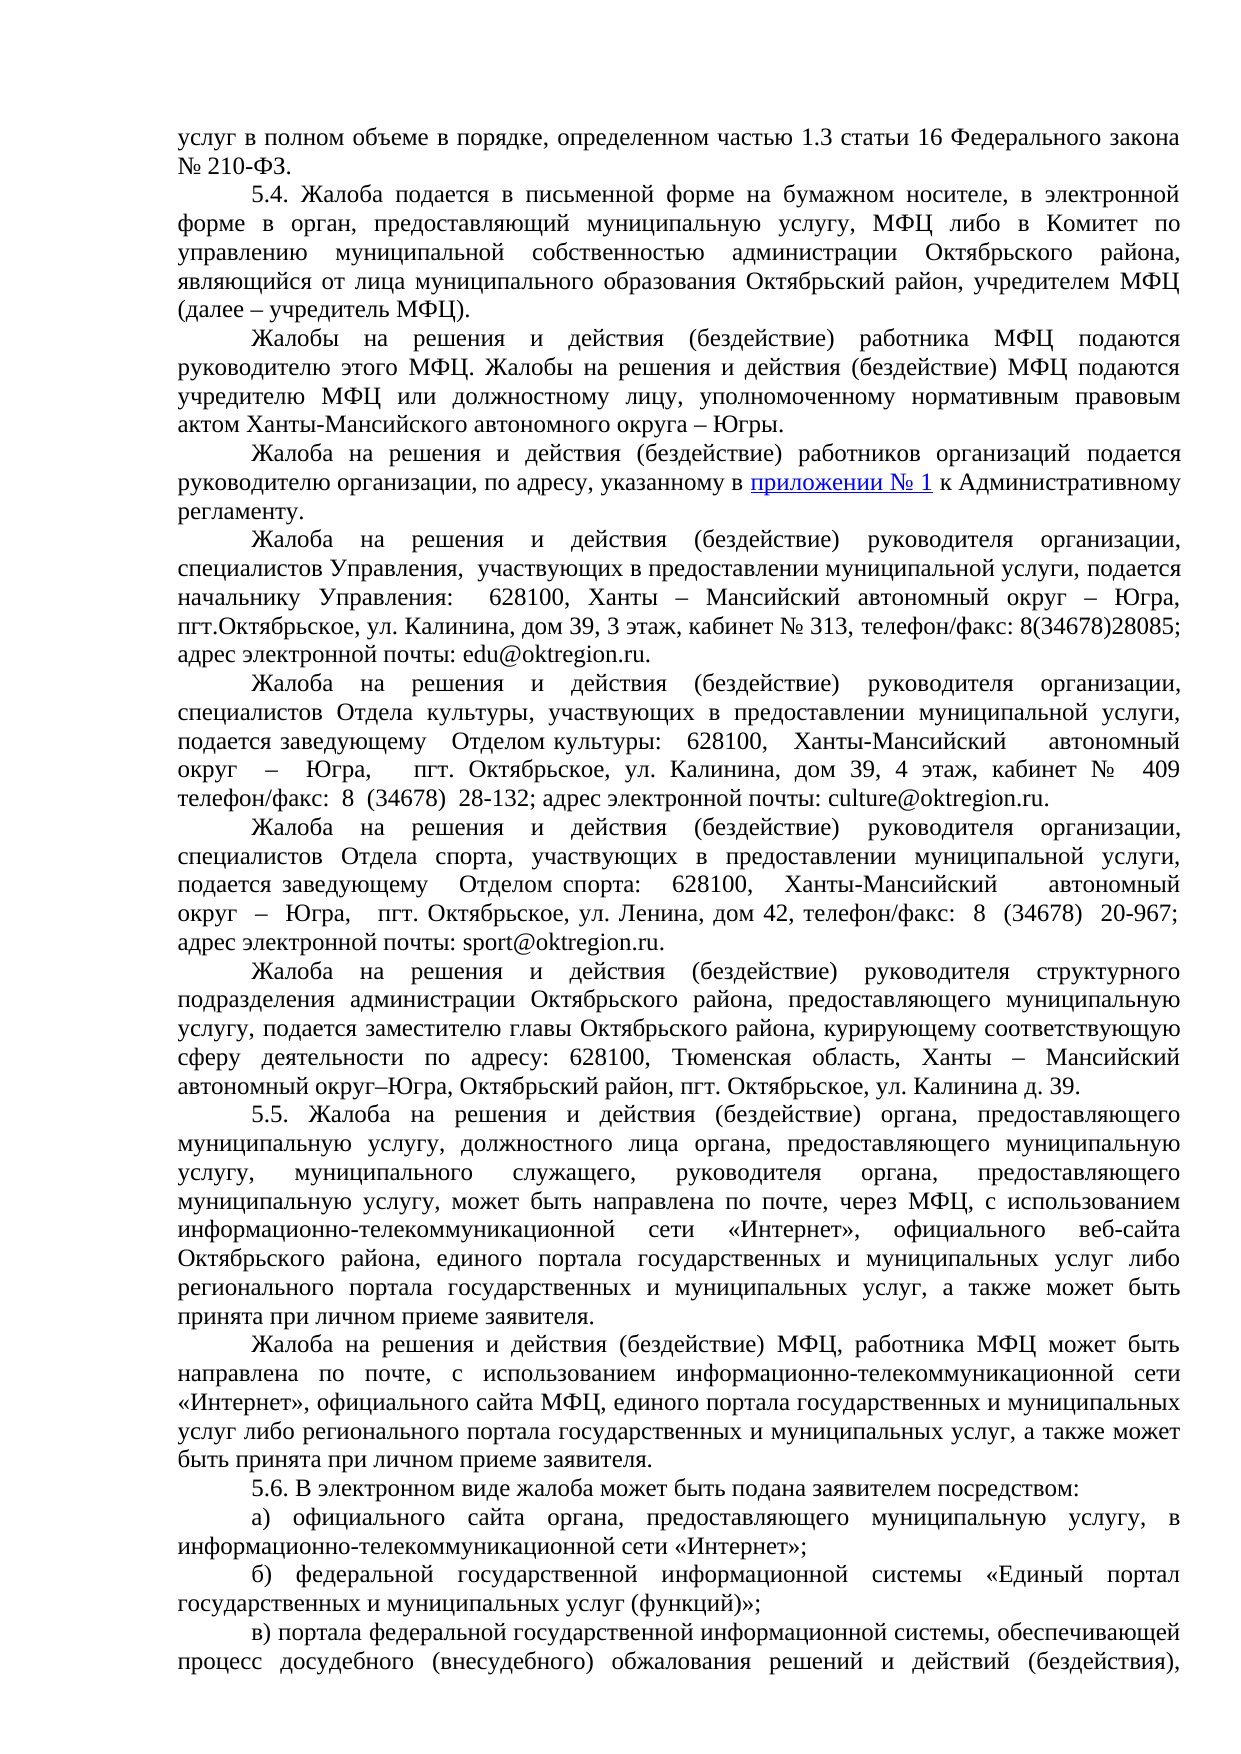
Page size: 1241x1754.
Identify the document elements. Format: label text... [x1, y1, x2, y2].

text 5.4. Жалоба подается в письменной форме на бумажном носителе, в электронной форме в орган, предоставляющий муниципальную услугу, МФЦ либо в Комитет по управлению муниципальной собственностью администрации Октябрьского района, являющийся от лица муниципального образования Октябрьский район, учредителем МФЦ (далее – учредитель МФЦ). [177, 179, 1181, 323]
text Жалоба на решения и действия (бездействие) работников организаций подается руководителю организации, по адресу, указанному в приложении № 1 к Административному регламенту. [177, 438, 1181, 524]
text 5.5. Жалоба на решения и действия (бездействие) органа, предоставляющего муниципальную услугу, должностного лица органа, предоставляющего муниципальную услугу, муниципального служащего, руководителя органа, предоставляющего муниципальную услугу, может быть направлена по почте, через МФЦ, с использованием информационно-телекоммуникационной сети «Интернет», официального веб-сайта Октябрьского района, единого портала государственных и муниципальных услуг либо регионального портала государственных и муниципальных услуг, а также может быть принята при личном приеме заявителя. [177, 1099, 1181, 1329]
text Жалоба на решения и действия (бездействие) руководителя организации, специалистов Отдела культуры, участвующих в предоставлении муниципальной услуги, подается заведующему Отделом культуры: 628100, Ханты-Мансийский автономный округ – Югра, пгт. Октябрьское, ул. Калинина, дом 39, 4 этаж, кабинет № 409 телефон/факс: 8 (34678) 28-132; адрес электронной почты: culture@oktregion.ru. [177, 668, 1181, 812]
text Жалоба на решения и действия (бездействие) МФЦ, работника МФЦ может быть направлена по почте, с использованием информационно-телекоммуникационной сети «Интернет», официального сайта МФЦ, единого портала государственных и муниципальных услуг либо регионального портала государственных и муниципальных услуг, а также может быть принята при личном приеме заявителя. [177, 1329, 1181, 1473]
text б) федеральной государственной информационной системы «Единый портал государственных и муниципальных услуг (функций)»; [177, 1559, 1181, 1617]
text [177, 122, 1181, 179]
text Жалоба на решения и действия (бездействие) руководителя структурного подразделения администрации Октябрьского района, предоставляющего муниципальную услугу, подается заместителю главы Октябрьского района, курирующему соответствующую сферу деятельности по адресу: 628100, Тюменская область, Ханты – Мансийский автономный округ–Югра, Октябрьский район, пгт. Октябрьское, ул. Калинина д. 39. [177, 956, 1181, 1099]
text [177, 1617, 1181, 1674]
text 5.6. В электронном виде жалоба может быть подана заявителем посредством: [177, 1473, 1181, 1502]
text а) официального сайта органа, предоставляющего муниципальную услугу, в информационно-телекоммуникационной сети «Интернет»; [177, 1502, 1181, 1559]
text Жалобы на решения и действия (бездействие) работника МФЦ подаются руководителю этого МФЦ. Жалобы на решения и действия (бездействие) МФЦ подаются учредителю МФЦ или должностному лицу, уполномоченному нормативным правовым актом Ханты-Мансийского автономного округа – Югры. [177, 323, 1181, 438]
text Жалоба на решения и действия (бездействие) руководителя организации, специалистов Управления, участвующих в предоставлении муниципальной услуги, подается начальнику Управления: 628100, Ханты – Мансийский автономный округ – Югра, пгт.Октябрьское, ул. Калинина, дом 39, 3 этаж, кабинет № 313, телефон/факс: 8(34678)28085; адрес электронной почты: edu@oktregion.ru. [177, 524, 1181, 668]
text Жалоба на решения и действия (бездействие) руководителя организации, специалистов Отдела спорта, участвующих в предоставлении муниципальной услуги, подается заведующему Отделом спорта: 628100, Ханты-Мансийский автономный округ – Югра, пгт. Октябрьское, ул. Ленина, дом 42, телефон/факс: 8 (34678) 20-967; адрес электронной почты: sport@oktregion.ru. [177, 812, 1181, 956]
